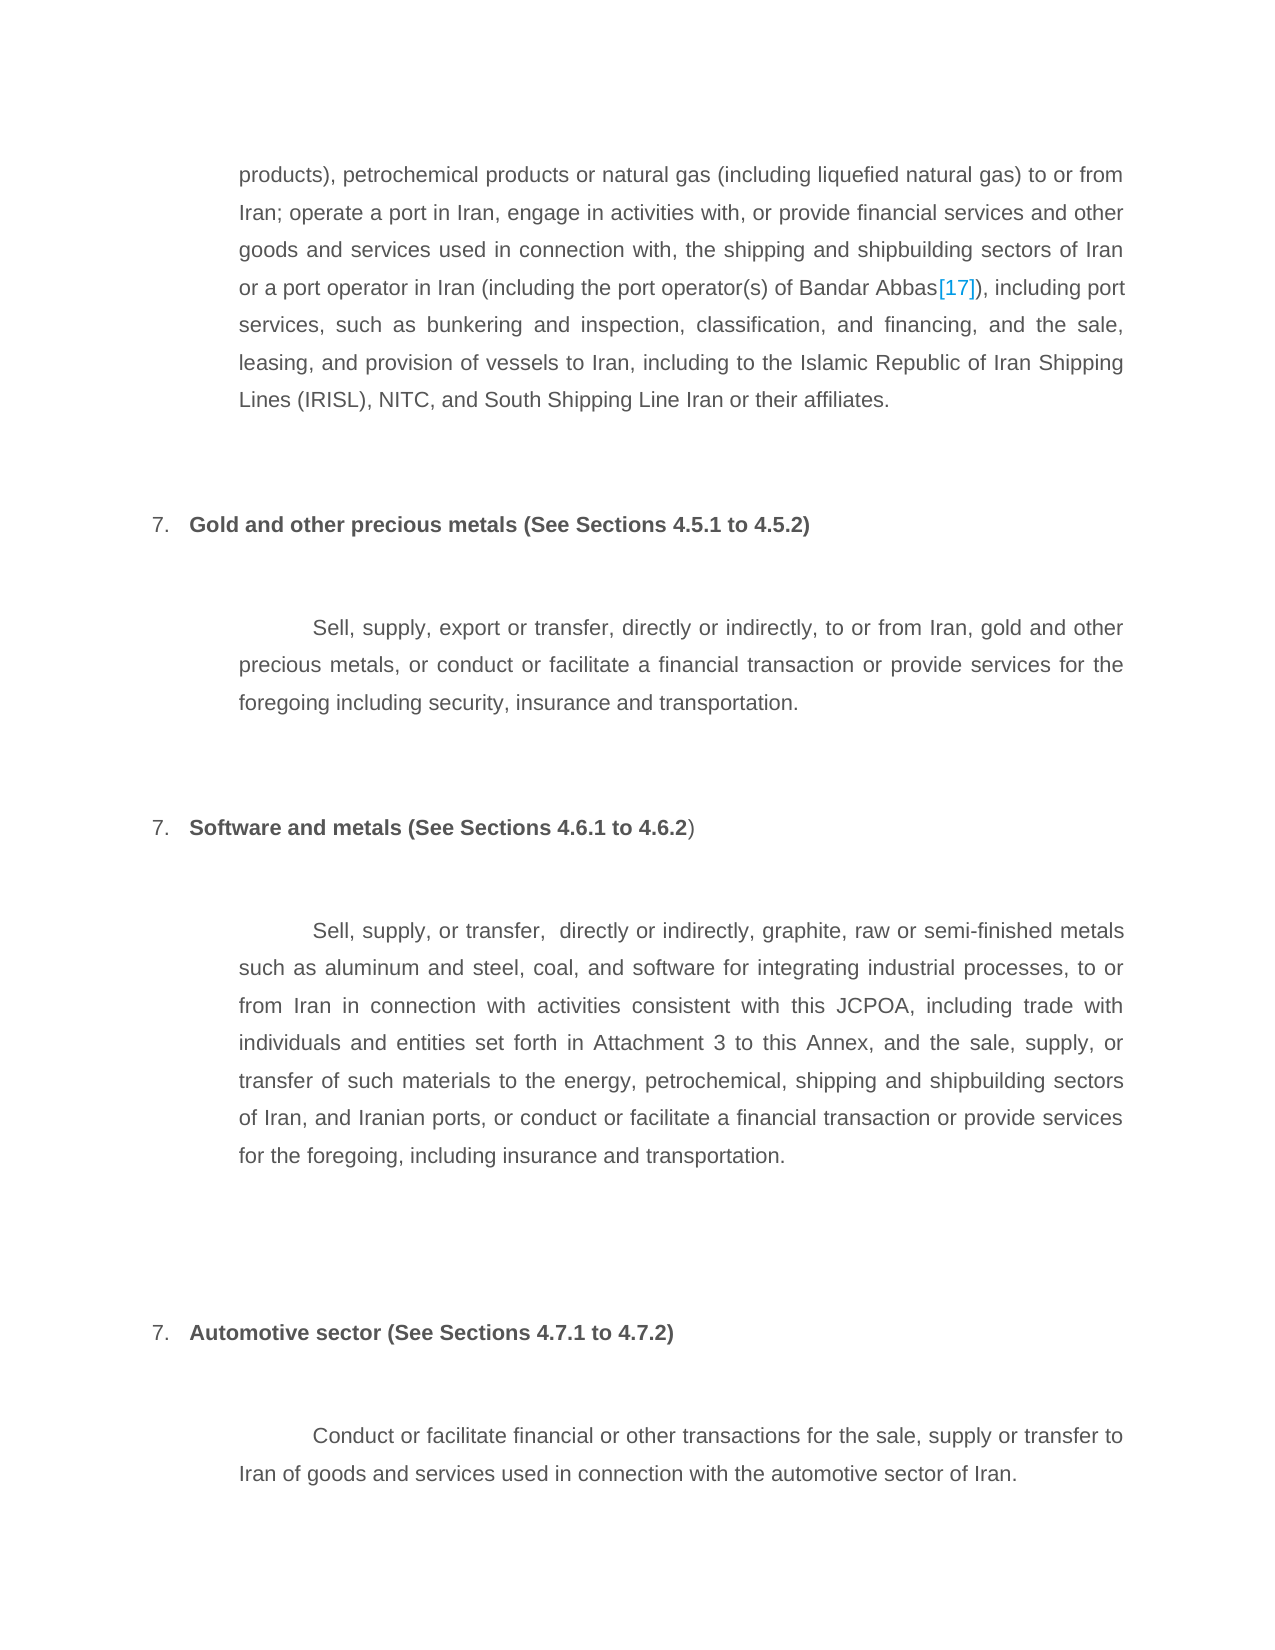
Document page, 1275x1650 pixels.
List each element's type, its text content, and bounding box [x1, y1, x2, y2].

list Automotive sector (See Sections 4.7.1 to 4.7.2) [152, 1303, 1125, 1345]
list Software and metals (See Sections 4.6.1 to 4.6.2) [152, 797, 1125, 839]
text Sell, supply, export or transfer, directly or indirectly, to or from Iran, gold and other precious metals, or conduct or facilitate a financial transaction or provide services for the foregoing including security, insurance and transportation. [239, 603, 1125, 715]
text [239, 150, 1125, 412]
text Conduct or facilitate financial or other transactions for the sale, supply or transfer to Iran of goods and services used in connection with the automotive sector of Iran. [239, 1411, 1125, 1486]
list Gold and other precious metals (See Sections 4.5.1 to 4.5.2) [152, 495, 1125, 537]
text Sell, supply, or transfer, directly or indirectly, graphite, raw or semi-finished metals such as aluminum and steel, coal, and software for integrating industrial processes, to or from Iran in connection with activities consistent with this JCPOA, including trade with individuals and entities set forth in Attachment 3 to this Annex, and the sale, supply, or transfer of such materials to the energy, petrochemical, shipping and shipbuilding sectors of Iran, and Iranian ports, or conduct or facilitate a financial transaction or provide services for the foregoing, including insurance and transportation. [239, 905, 1125, 1168]
